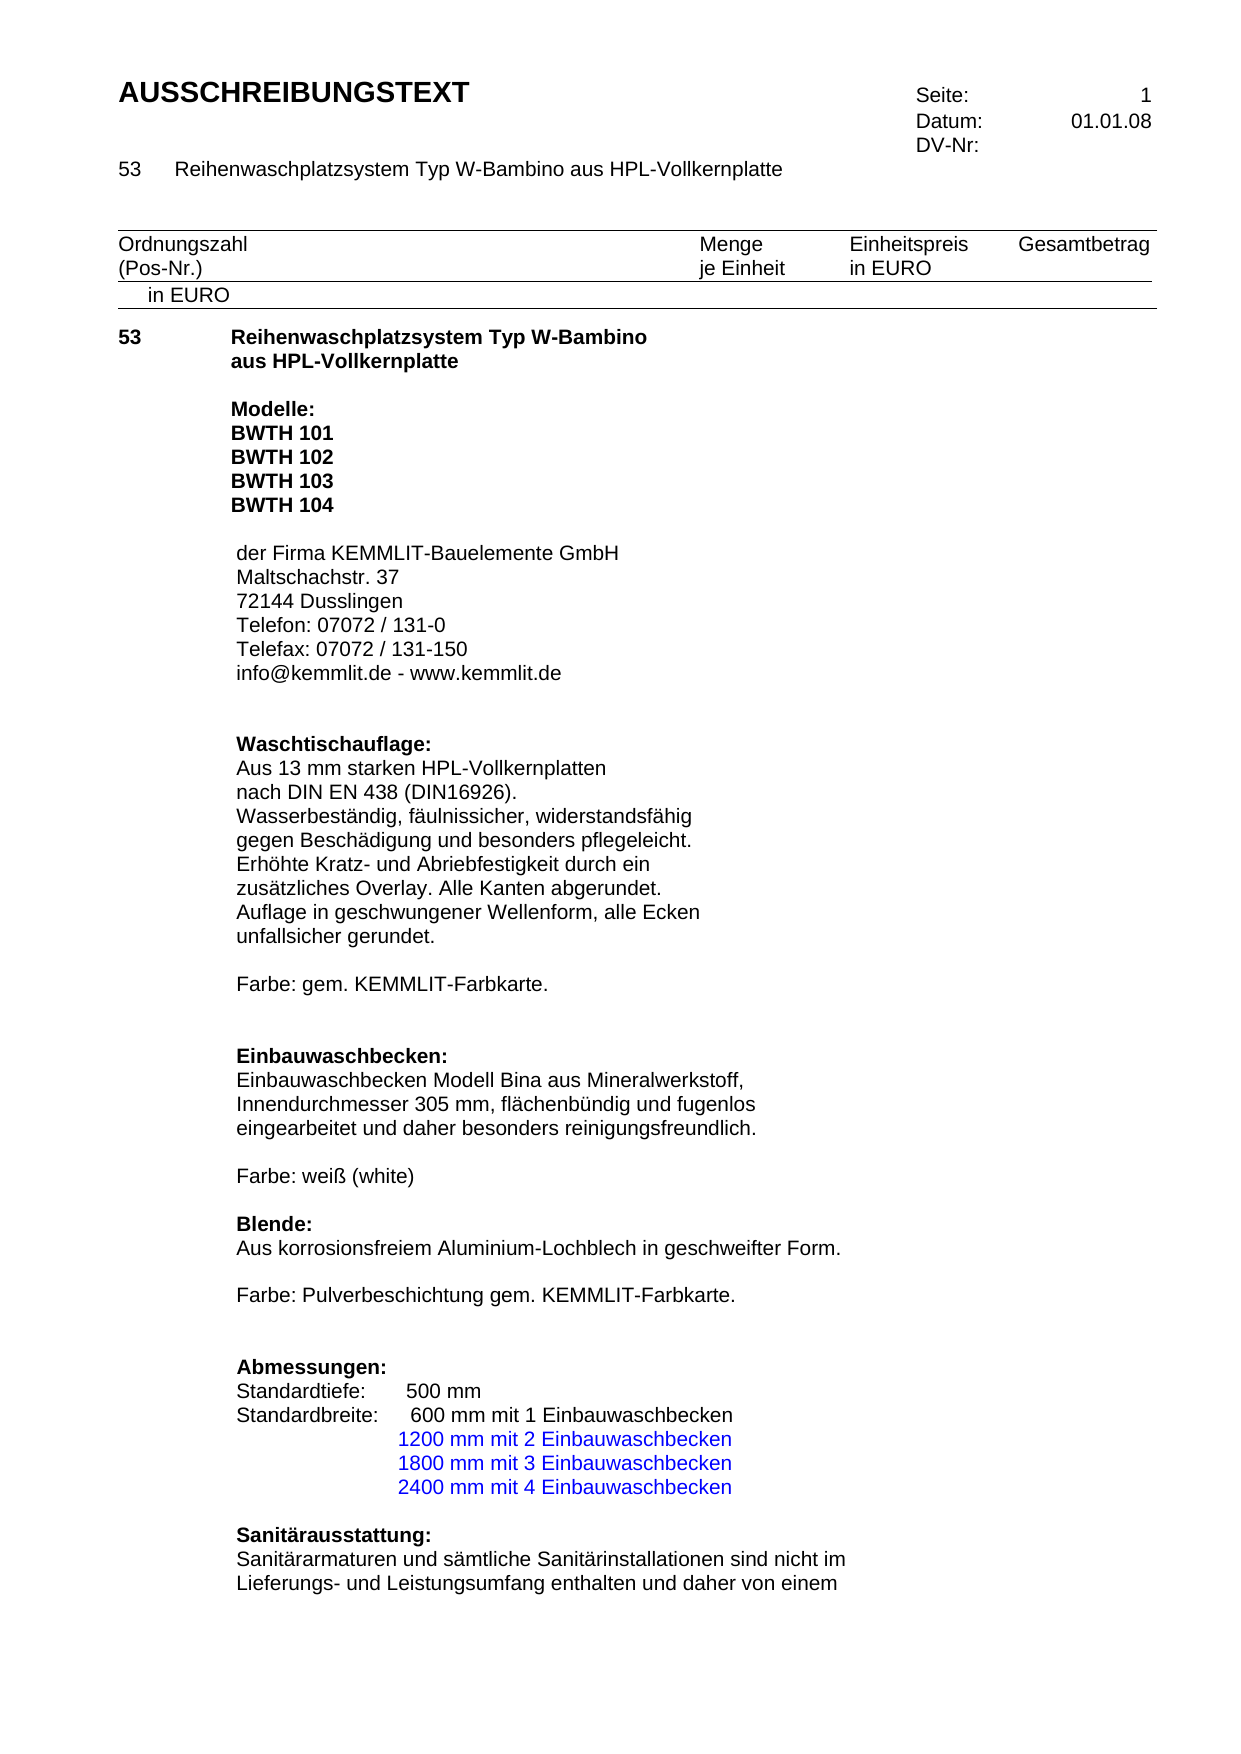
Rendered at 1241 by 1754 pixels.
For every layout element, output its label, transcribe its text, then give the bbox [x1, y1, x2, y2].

text Farbe: weiß (white) [236, 1163, 1152, 1211]
text Blende: Aus korrosionsfreiem Aluminium-Lochblech in geschweifter Form. [236, 1211, 1152, 1259]
text BWTH 102 [118, 445, 1152, 469]
text Sanitärausstattung: Sanitärarmaturen und sämtliche Sanitärinstallationen sind nicht im [236, 1523, 1152, 1571]
text gegen Beschädigung und besonders pflegeleicht. [236, 828, 1152, 852]
text zusätzliches Overlay. Alle Kanten abgerundet. [236, 876, 1152, 900]
text Einbauwaschbecken: Einbauwaschbecken Modell Bina aus Mineralwerkstoff, [236, 1044, 1152, 1092]
text Wasserbeständig, fäulnissicher, widerstandsfähig [236, 804, 1152, 828]
text Erhöhte Kratz- und Abriebfestigkeit durch ein [236, 852, 1152, 876]
text Abmessungen: Standardtiefe: 500 mm Standardbreite: 600 mm mit 1 Einbauwaschbecken 1200 mm mit 2 Einbauwaschbecken 1800 mm mit 3 Einbauwaschbecken 2400 mm mit 4 Einbauwaschbecken [236, 1355, 1152, 1523]
text Innendurchmesser 305 mm, flächenbündig und fugenlos [236, 1092, 1152, 1116]
text Waschtischauflage: Aus 13 mm starken HPL-Vollkernplatten [236, 732, 1152, 780]
text Auflage in geschwungener Wellenform, alle Ecken [236, 900, 1152, 924]
text aus HPL-Vollkernplatte [118, 349, 1152, 373]
text $(langder Firma KEMMLIT-Bauelemente GmbH Maltschachstr. 37 72144 Dusslingen Telefon: 07072 / 131-0 Telefax: 07072 / 131-150 info@kemmlit.de - www.kemmlit.de [236, 541, 1152, 708]
text Farbe: Pulverbeschichtung gem. KEMMLIT-Farbkarte. [236, 1283, 1152, 1331]
text Farbe: gem. KEMMLIT-Farbkarte. [236, 972, 1152, 1044]
text nach DIN EN 438 (DIN16926). [236, 780, 1152, 804]
text BWTH 104 [118, 493, 1152, 517]
text Modelle: [118, 397, 1152, 421]
text BWTH 101 [118, 421, 1152, 445]
text BWTH 103 [118, 469, 1152, 493]
text eingearbeitet und daher besonders reinigungsfreundlich. [236, 1116, 1152, 1139]
text Lieferungs- und Leistungsumfang enthalten und daher von einem [236, 1571, 1152, 1595]
text 53$(h1ii$) Reihenw$(kurz9WaschtischWaschplatzsystem Typ W-Bambino [118, 325, 1152, 349]
text unfallsicher gerundet. [236, 924, 1152, 948]
